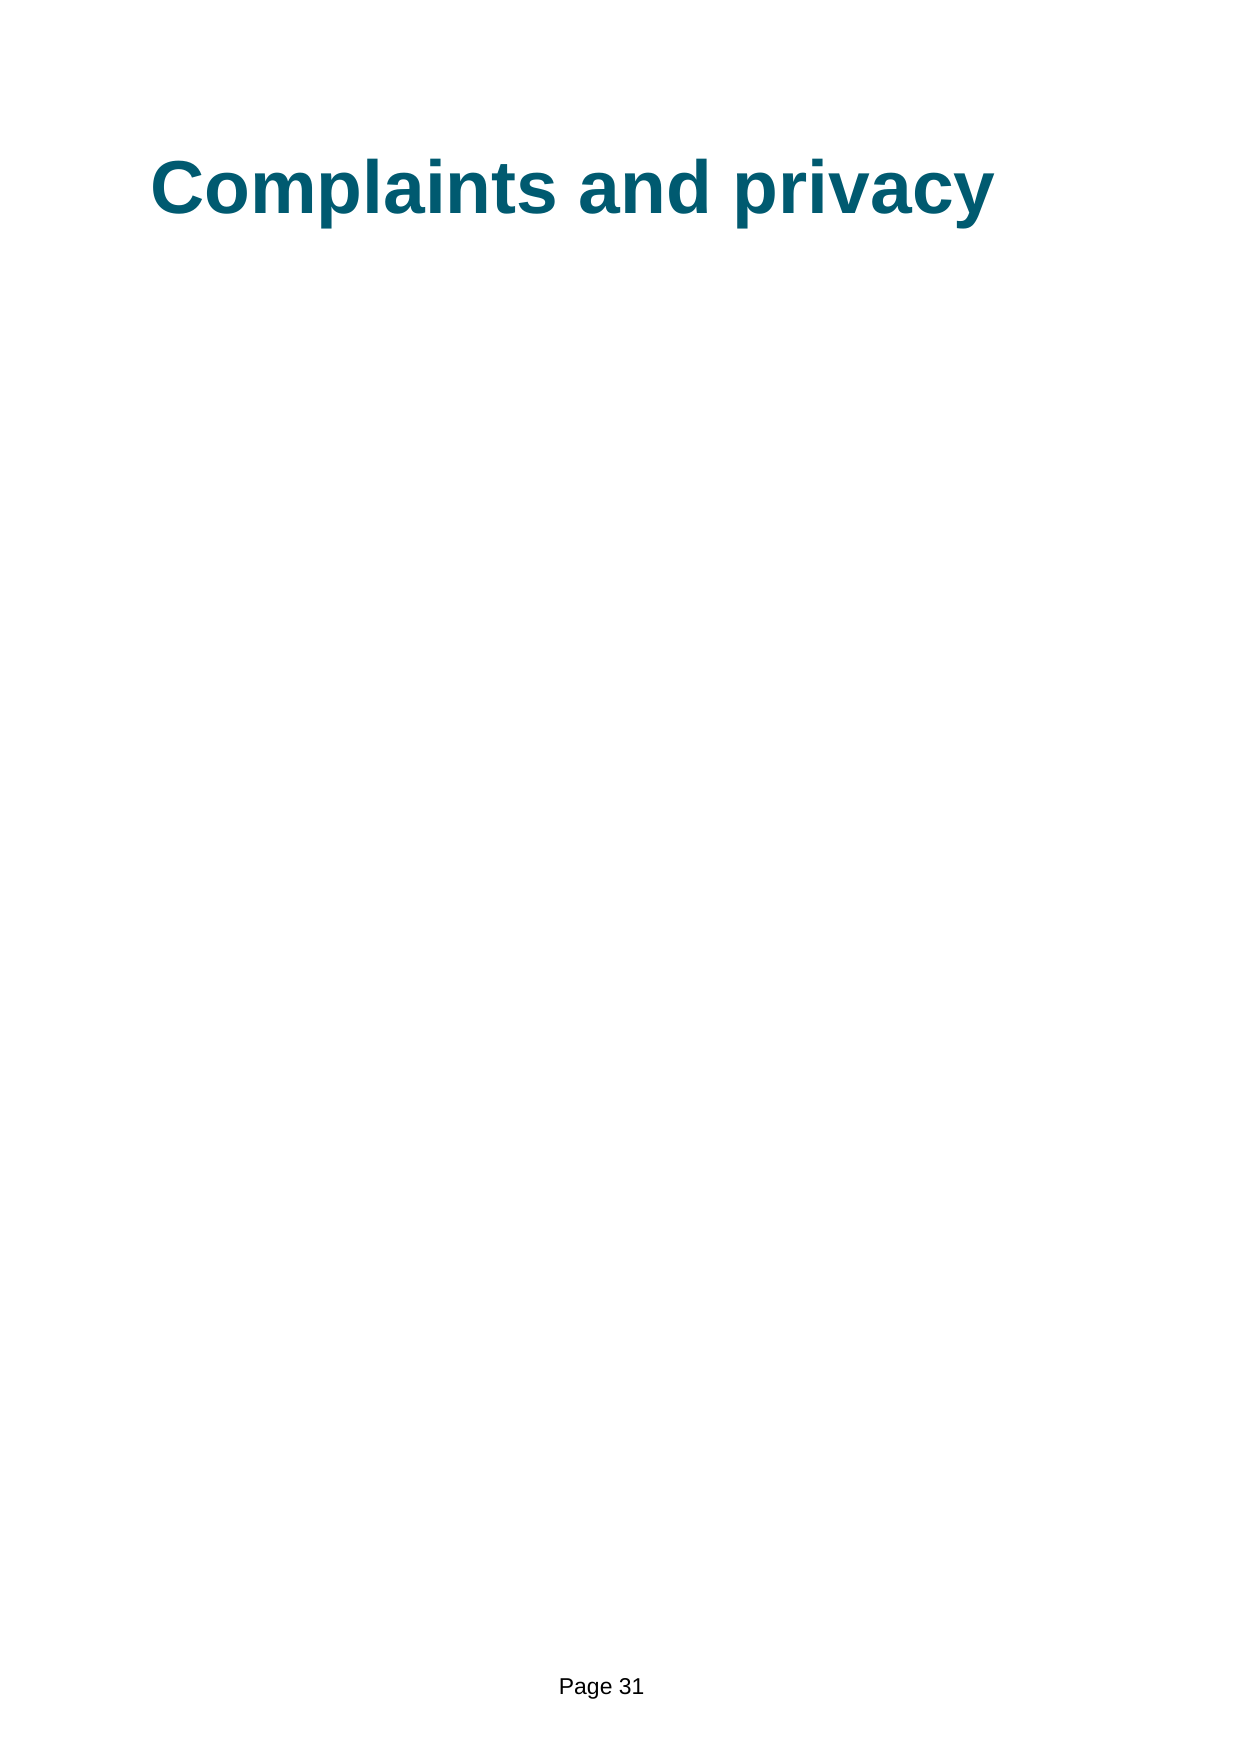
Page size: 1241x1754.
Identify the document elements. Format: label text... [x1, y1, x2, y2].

text Complaints and privacy [150, 143, 1090, 229]
